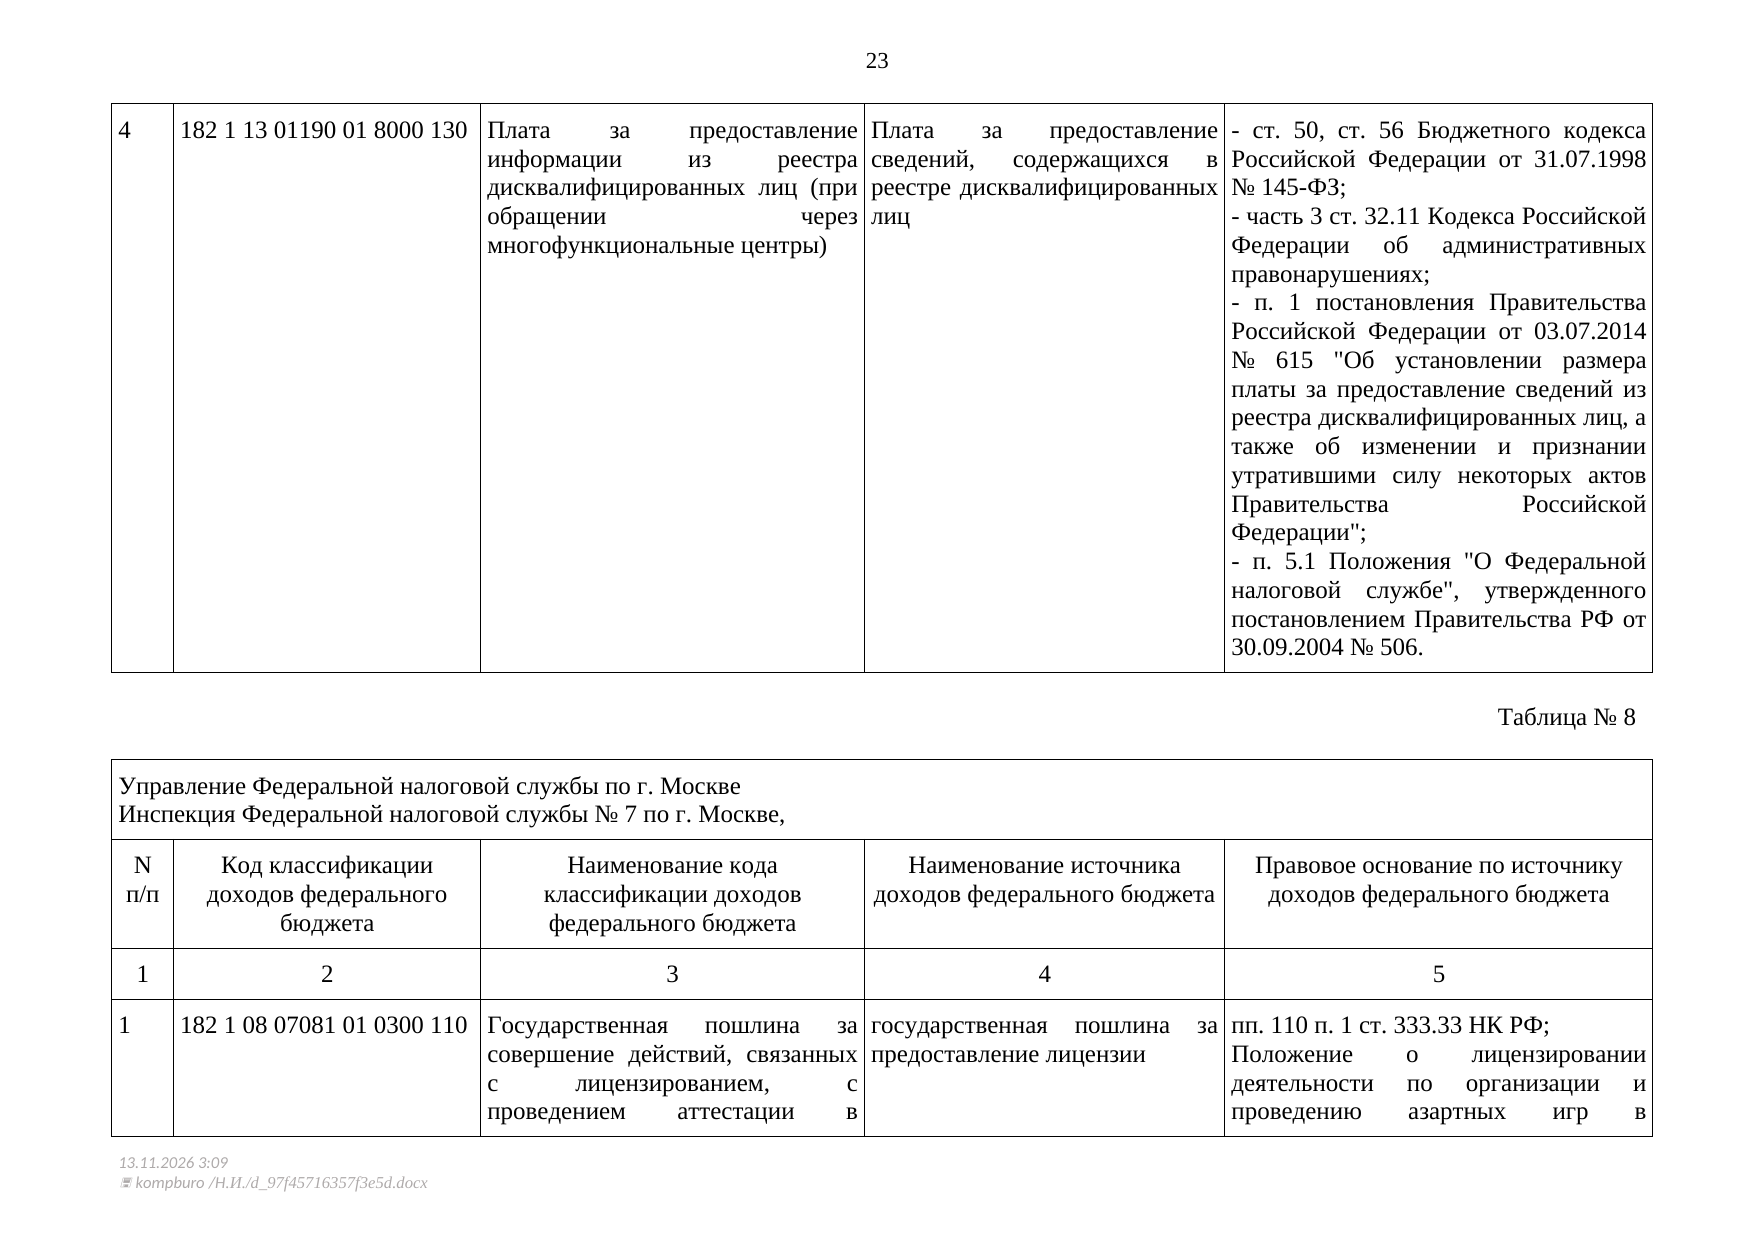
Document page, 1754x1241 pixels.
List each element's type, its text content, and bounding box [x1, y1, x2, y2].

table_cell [1225, 1000, 1652, 1136]
table_cell Наименование кода классификации доходов федерального бюджета [481, 840, 864, 947]
table_cell Код классификации доходов федерального бюджета [174, 840, 480, 947]
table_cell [481, 1000, 864, 1136]
text Таблица № 8 [118, 702, 1636, 730]
table_cell - ст. 50, ст. 56 Бюджетного кодекса Российской Федерации от 31.07.1998 № 145-ФЗ; - часть 3 ст. 32.11 Кодекса Российской Федерации об административных правонарушениях; - п. 1 постановления Правительства Российской Федерации от 03.07.2014 № 615 "Об установлении размера платы за предоставление сведений из реестра дисквалифицированных лиц, а также об изменении и признании утратившими силу некоторых актов Правительства Российской Федерации"; - п. 5.1 Положения "О Федеральной налоговой службе", утвержденного постановлением Правительства РФ от 30.09.2004 № 506. [1225, 104, 1652, 672]
table_cell 2 [174, 949, 480, 998]
table_cell 3 [481, 949, 864, 998]
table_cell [865, 104, 1224, 672]
table_cell Плата за предоставление информации из реестра дисквалифицированных лиц (при обращении через многофункциональные центры) [481, 104, 864, 672]
table_cell 182 1 13 01190 01 8000 130 [174, 104, 480, 672]
table_cell 4 [865, 949, 1224, 998]
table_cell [174, 1000, 480, 1136]
table_cell 1 [112, 1000, 173, 1136]
table_cell Правовое основание по источнику доходов федерального бюджета [1225, 840, 1652, 947]
table_header Управление Федеральной налоговой службы по г. Москве Инспекция Федеральной налоговой службы № 7 по г. Москве, [112, 760, 1652, 839]
table_cell 1 [112, 949, 173, 998]
table_cell 5 [1225, 949, 1652, 998]
table_cell 4 [112, 104, 173, 672]
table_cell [865, 1000, 1224, 1136]
table_cell N п/п [112, 840, 173, 947]
table_cell Наименование источника доходов федерального бюджета [865, 840, 1224, 947]
